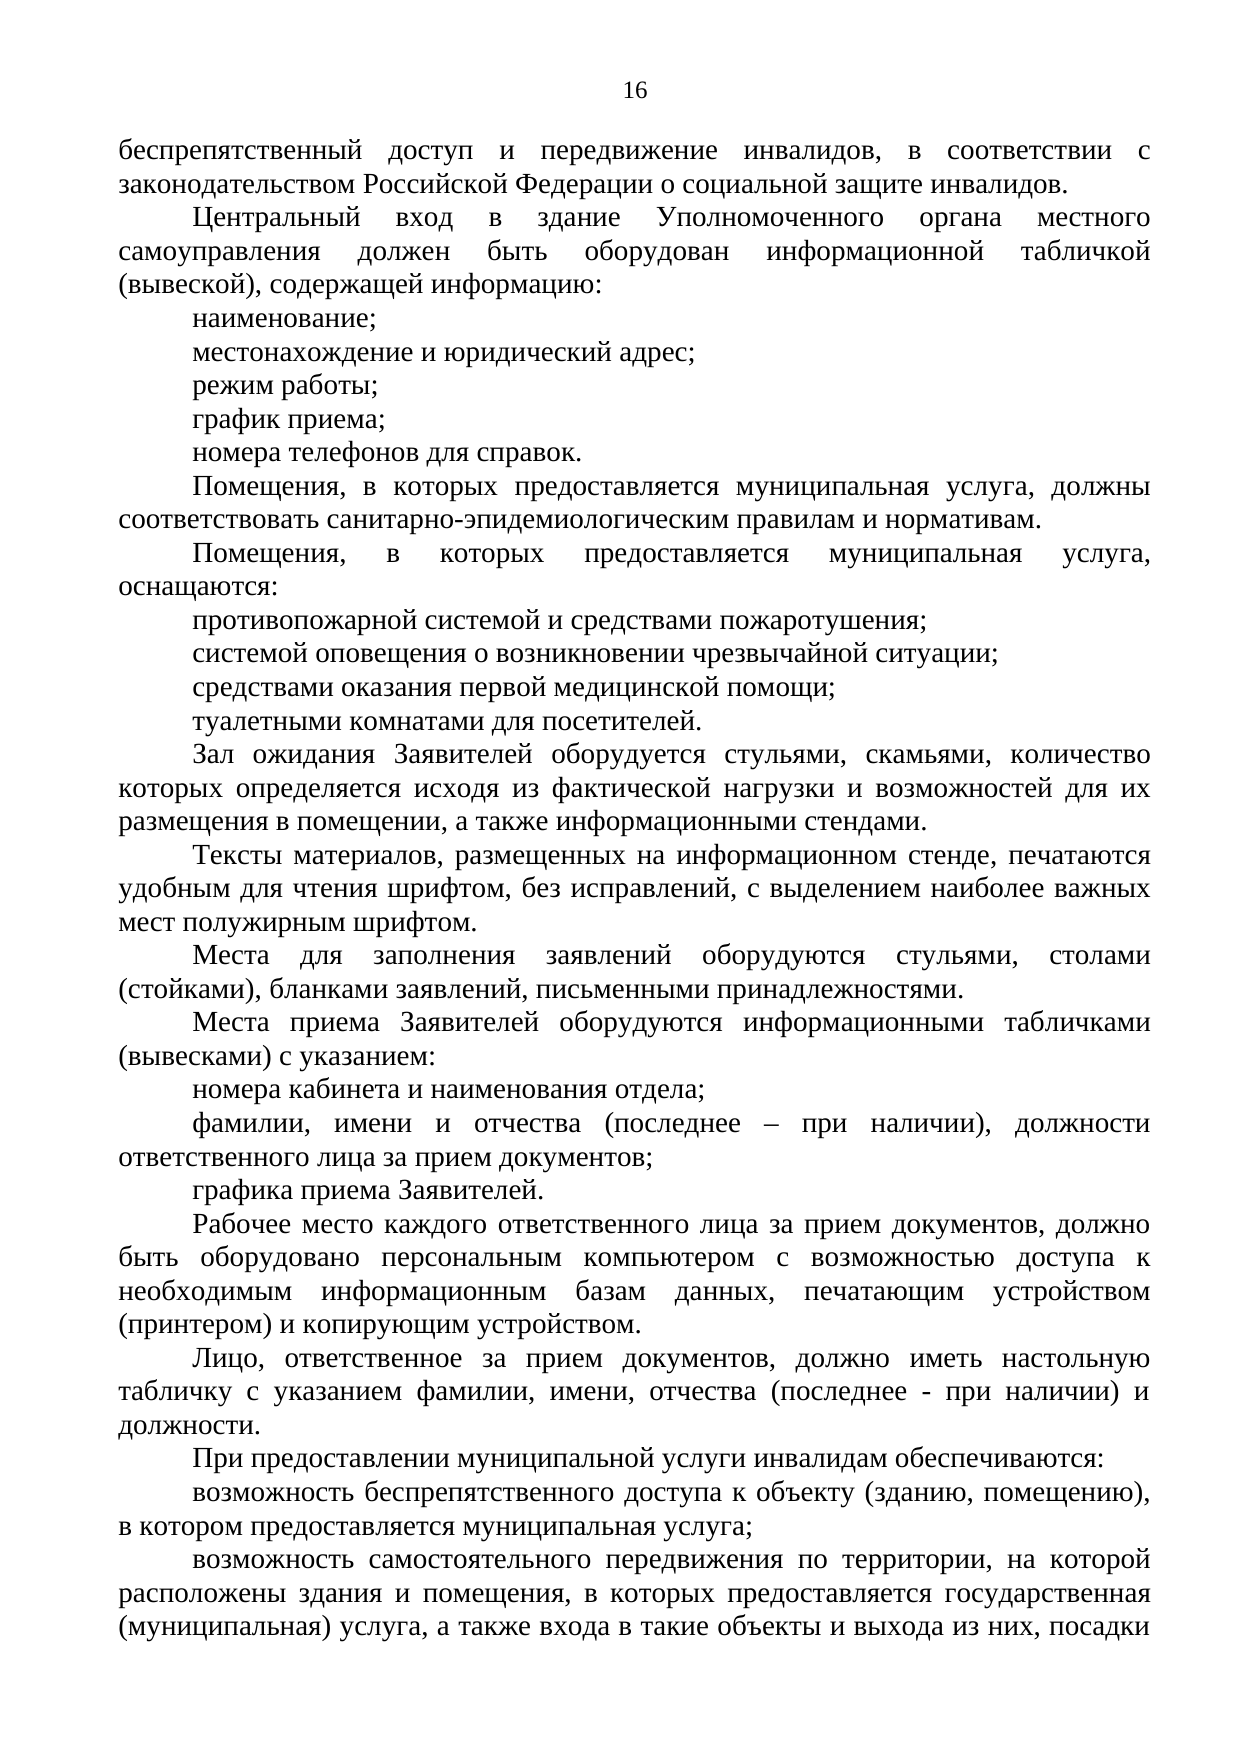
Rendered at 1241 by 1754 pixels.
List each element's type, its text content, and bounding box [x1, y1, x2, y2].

text номера телефонов для справок. [118, 434, 1152, 468]
text Помещения, в которых предоставляется муниципальная услуга, оснащаются: [118, 535, 1152, 602]
text наименование; [118, 300, 1152, 334]
text средствами оказания первой медицинской помощи; [118, 669, 1152, 703]
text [118, 1541, 1152, 1642]
text местонахождение и юридический адрес; [118, 334, 1152, 367]
text Места приема Заявителей оборудуются информационными табличками (вывесками) с указанием: [118, 1004, 1152, 1072]
text При предоставлении муниципальной услуги инвалидам обеспечиваются: [118, 1441, 1152, 1474]
text Места для заполнения заявлений оборудуются стульями, столами (стойками), бланками заявлений, письменными принадлежностями. [118, 937, 1152, 1004]
text графика приема Заявителей. [118, 1172, 1152, 1206]
text Лицо, ответственное за прием документов, должно иметь настольную табличку с указанием фамилии, имени, отчества (последнее - при наличии) и должности. [118, 1340, 1152, 1441]
text режим работы; [118, 367, 1152, 401]
text график приема; [118, 401, 1152, 434]
text Помещения, в которых предоставляется муниципальная услуга, должны соответствовать санитарно-эпидемиологическим правилам и нормативам. [118, 468, 1152, 535]
text туалетными комнатами для посетителей. [118, 703, 1152, 736]
text номера кабинета и наименования отдела; [118, 1072, 1152, 1105]
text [118, 132, 1152, 199]
text Центральный вход в здание Уполномоченного органа местного самоуправления должен быть оборудован информационной табличкой (вывеской), содержащей информацию: [118, 199, 1152, 300]
text возможность беспрепятственного доступа к объекту (зданию, помещению), в котором предоставляется муниципальная услуга; [118, 1474, 1152, 1541]
text системой оповещения о возникновении чрезвычайной ситуации; [118, 636, 1152, 669]
text Зал ожидания Заявителей оборудуется стульями, скамьями, количество которых определяется исходя из фактической нагрузки и возможностей для их размещения в помещении, а также информационными стендами. [118, 736, 1152, 837]
text фамилии, имени и отчества (последнее – при наличии), должности ответственного лица за прием документов; [118, 1105, 1152, 1172]
text Рабочее место каждого ответственного лица за прием документов, должно быть оборудовано персональным компьютером с возможностью доступа к необходимым информационным базам данных, печатающим устройством (принтером) и копирующим устройством. [118, 1206, 1152, 1340]
text Тексты материалов, размещенных на информационном стенде, печатаются удобным для чтения шрифтом, без исправлений, с выделением наиболее важных мест полужирным шрифтом. [118, 837, 1152, 937]
text противопожарной системой и средствами пожаротушения; [118, 602, 1152, 636]
